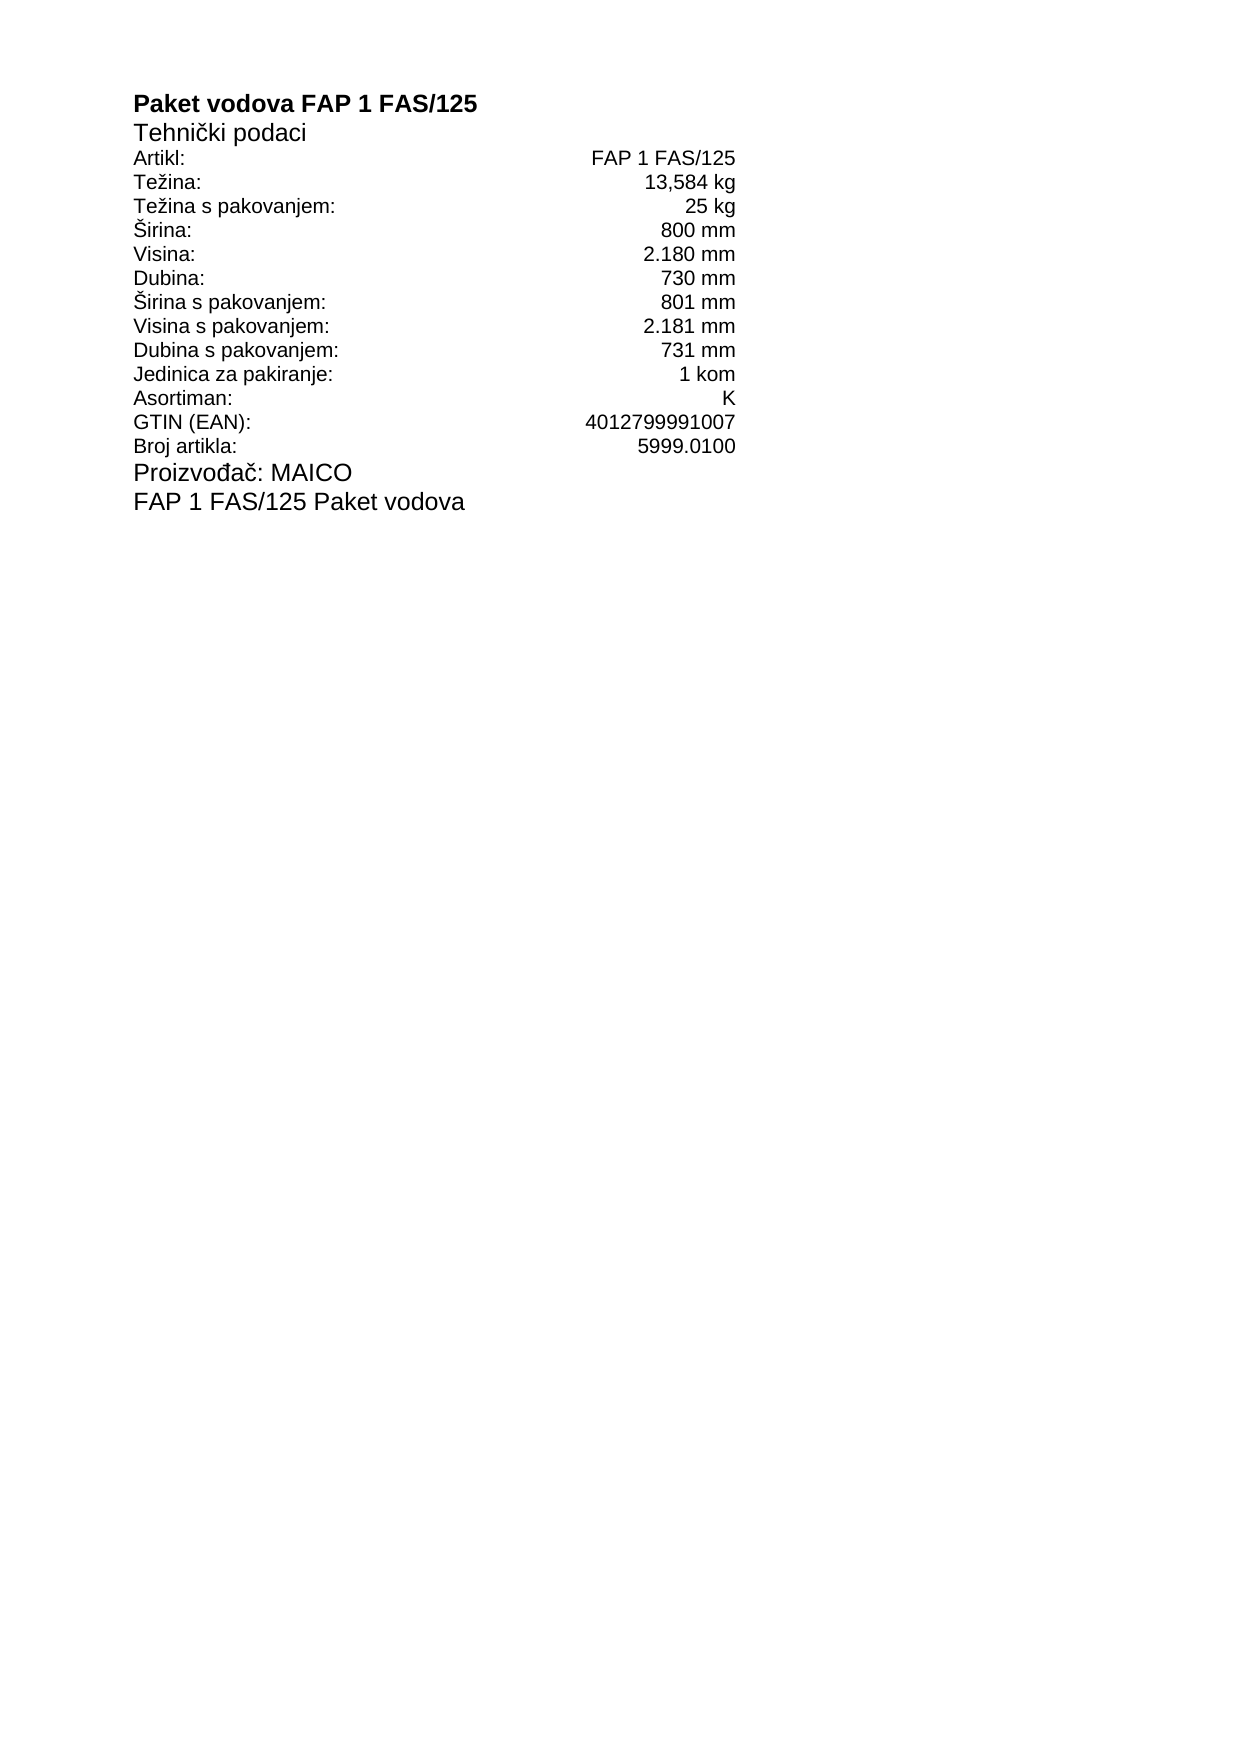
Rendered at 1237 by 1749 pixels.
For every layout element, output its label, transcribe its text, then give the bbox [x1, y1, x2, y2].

table_cell 730 mm [434, 266, 747, 290]
table_cell Jedinica za pakiranje: [122, 362, 434, 386]
table_cell GTIN (EAN): [122, 410, 434, 434]
table_cell Širina s pakovanjem: [122, 290, 434, 314]
table_cell Dubina: [122, 266, 434, 290]
table_cell Asortiman: [122, 386, 434, 410]
text FAP 1 FAS/125 Paket vodova [133, 486, 1148, 515]
table_cell 4012799991007 [434, 410, 747, 434]
table_cell 25 kg [434, 194, 747, 218]
table_cell Težina s pakovanjem: [122, 194, 434, 218]
table_cell 801 mm [434, 290, 747, 314]
table_cell 2.180 mm [434, 242, 747, 266]
table_header Artikl: [122, 146, 434, 170]
table_cell 1 kom [434, 362, 747, 386]
text Paket vodova FAP 1 FAS/125 [133, 89, 1148, 117]
table_cell Težina: [122, 170, 434, 194]
table_header FAP 1 FAS/125 [434, 146, 747, 170]
table_cell K [434, 386, 747, 410]
table_cell Visina: [122, 242, 434, 266]
table_cell 2.181 mm [434, 314, 747, 338]
table_cell 800 mm [434, 218, 747, 242]
table_cell Širina: [122, 218, 434, 242]
table_cell Dubina s pakovanjem: [122, 338, 434, 362]
table_cell Visina s pakovanjem: [122, 314, 434, 338]
text Tehnički podaci [133, 117, 1148, 146]
text Proizvođač: MAICO [133, 458, 1148, 486]
table_cell Broj artikla: [122, 434, 434, 458]
table_cell 13,584 kg [434, 170, 747, 194]
table_cell 5999.0100 [434, 434, 747, 458]
table_cell 731 mm [434, 338, 747, 362]
